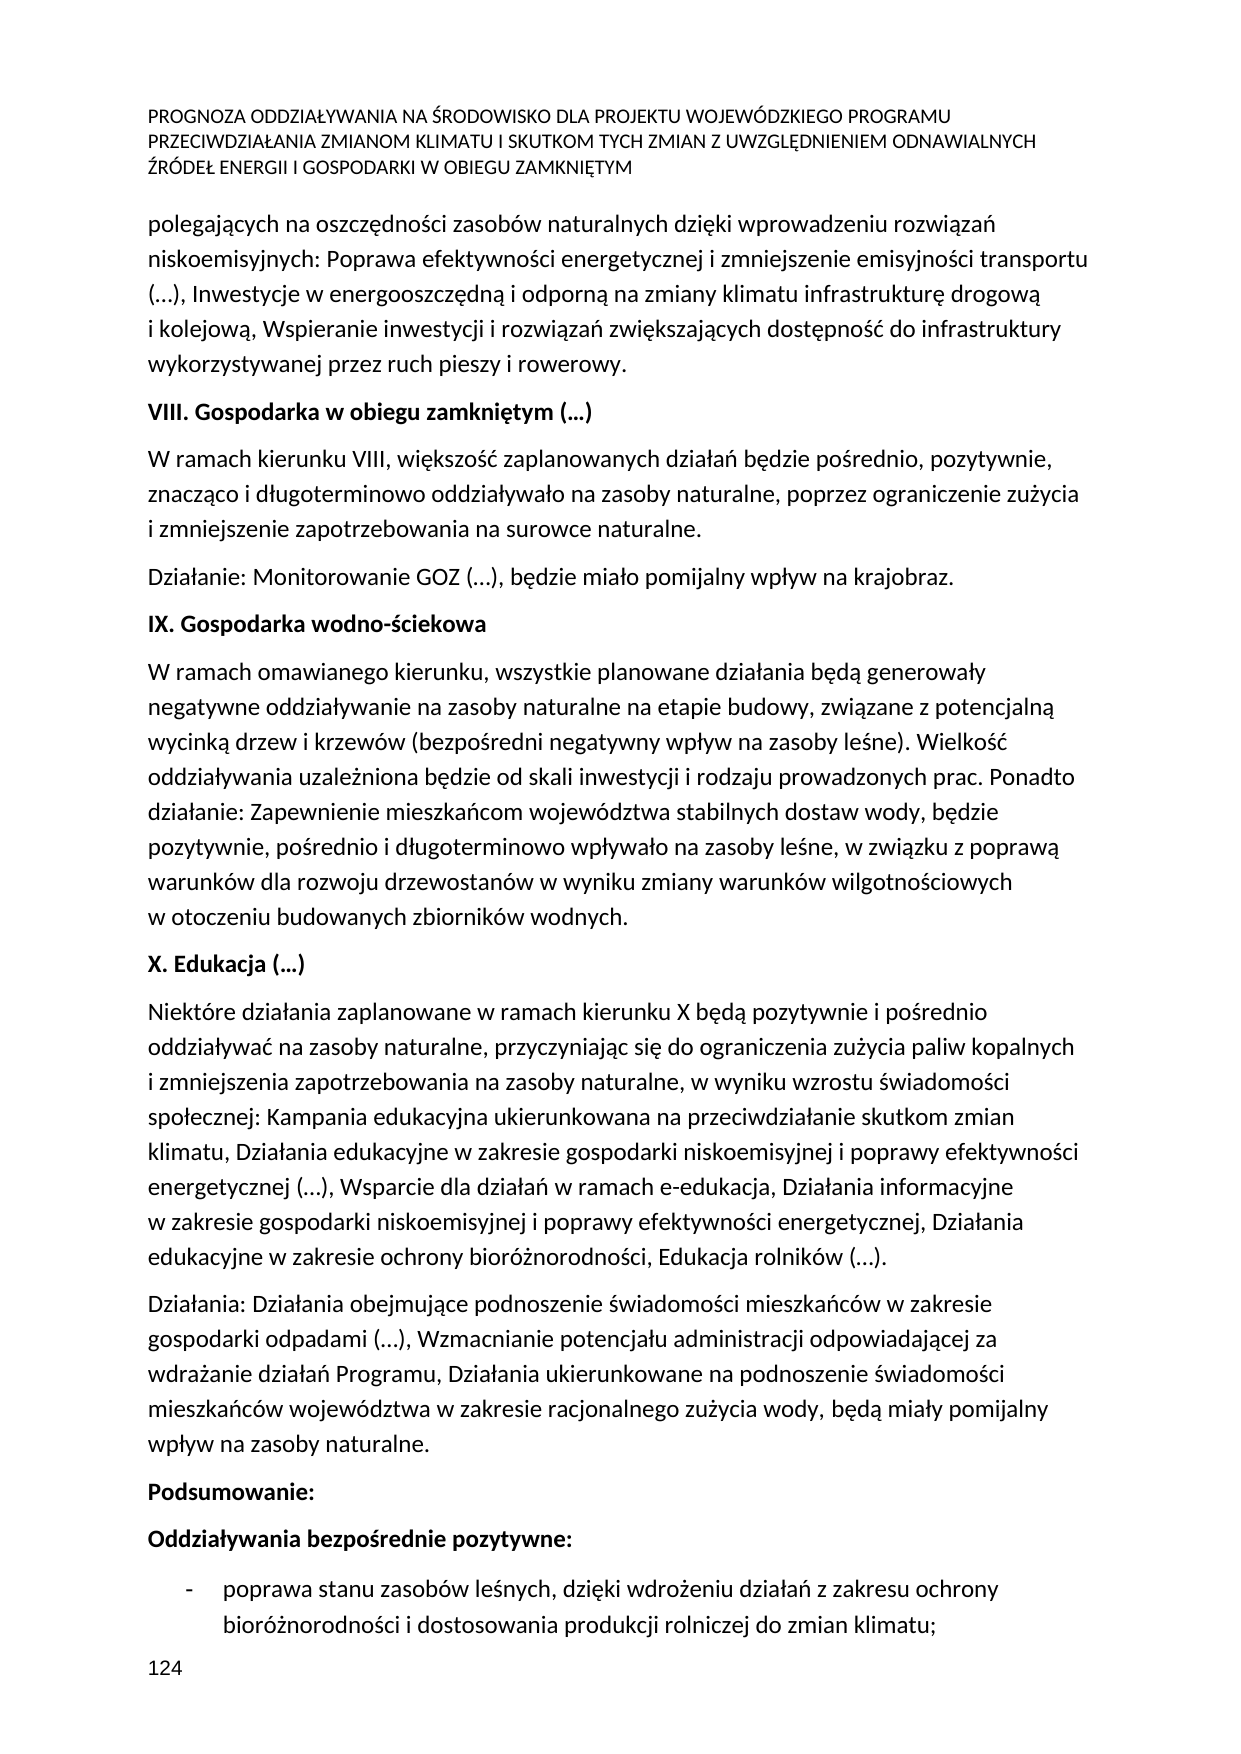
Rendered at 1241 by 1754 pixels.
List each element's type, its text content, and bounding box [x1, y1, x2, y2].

text X. Edukacja (…) [148, 948, 1092, 979]
text W ramach omawianego kierunku, wszystkie planowane działania będą generowały negatywne oddziaływanie na zasoby naturalne na etapie budowy, związane z potencjalną wycinką drzew i krzewów (bezpośredni negatywny wpływ na zasoby leśne). Wielkość oddziaływania uzależniona będzie od skali inwestycji i rodzaju prowadzonych prac. Ponadto działanie: Zapewnienie mieszkańcom województwa stabilnych dostaw wody, będzie pozytywnie, pośrednio i długoterminowo wpływało na zasoby leśne, w związku z poprawą warunków dla rozwoju drzewostanów w wyniku zmiany warunków wilgotnościowych w otoczeniu budowanych zbiorników wodnych. [148, 656, 1092, 931]
text VIII. Gospodarka w obiegu zamkniętym (…) [148, 396, 1092, 426]
text Działanie: Monitorowanie GOZ (…), będzie miało pomijalny wpływ na krajobraz. [148, 561, 1092, 591]
text Oddziaływania bezpośrednie pozytywne: [148, 1523, 1092, 1554]
text Działania: Działania obejmujące podnoszenie świadomości mieszkańców w zakresie gospodarki odpadami (…), Wzmacnianie potencjału administracji odpowiadającej za wdrażanie działań Programu, Działania ukierunkowane na podnoszenie świadomości mieszkańców województwa w zakresie racjonalnego zużycia wody, będą miały pomijalny wpływ na zasoby naturalne. [148, 1288, 1092, 1459]
text Podsumowanie: [148, 1476, 1092, 1506]
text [148, 208, 1092, 379]
text Niektóre działania zaplanowane w ramach kierunku X będą pozytywnie i pośrednio oddziaływać na zasoby naturalne, przyczyniając się do ograniczenia zużycia paliw kopalnych i zmniejszenia zapotrzebowania na zasoby naturalne, w wyniku wzrostu świadomości społecznej: Kampania edukacyjna ukierunkowana na przeciwdziałanie skutkom zmian klimatu, Działania edukacyjne w zakresie gospodarki niskoemisyjnej i poprawy efektywności energetycznej (…), Wsparcie dla działań w ramach e-edukacja, Działania informacyjne w zakresie gospodarki niskoemisyjnej i poprawy efektywności energetycznej, Działania edukacyjne w zakresie ochrony bioróżnorodności, Edukacja rolników (…). [148, 996, 1092, 1271]
text IX. Gospodarka wodno-ściekowa [148, 608, 1092, 639]
text W ramach kierunku VIII, większość zaplanowanych działań będzie pośrednio, pozytywnie, znacząco i długoterminowo oddziaływało na zasoby naturalne, poprzez ograniczenie zużycia i zmniejszenie zapotrzebowania na surowce naturalne. [148, 443, 1092, 544]
list poprawa stanu zasobów leśnych, dzięki wdrożeniu działań z zakresu ochrony bioróżnorodności i dostosowania produkcji rolniczej do zmian klimatu; [185, 1571, 1092, 1640]
